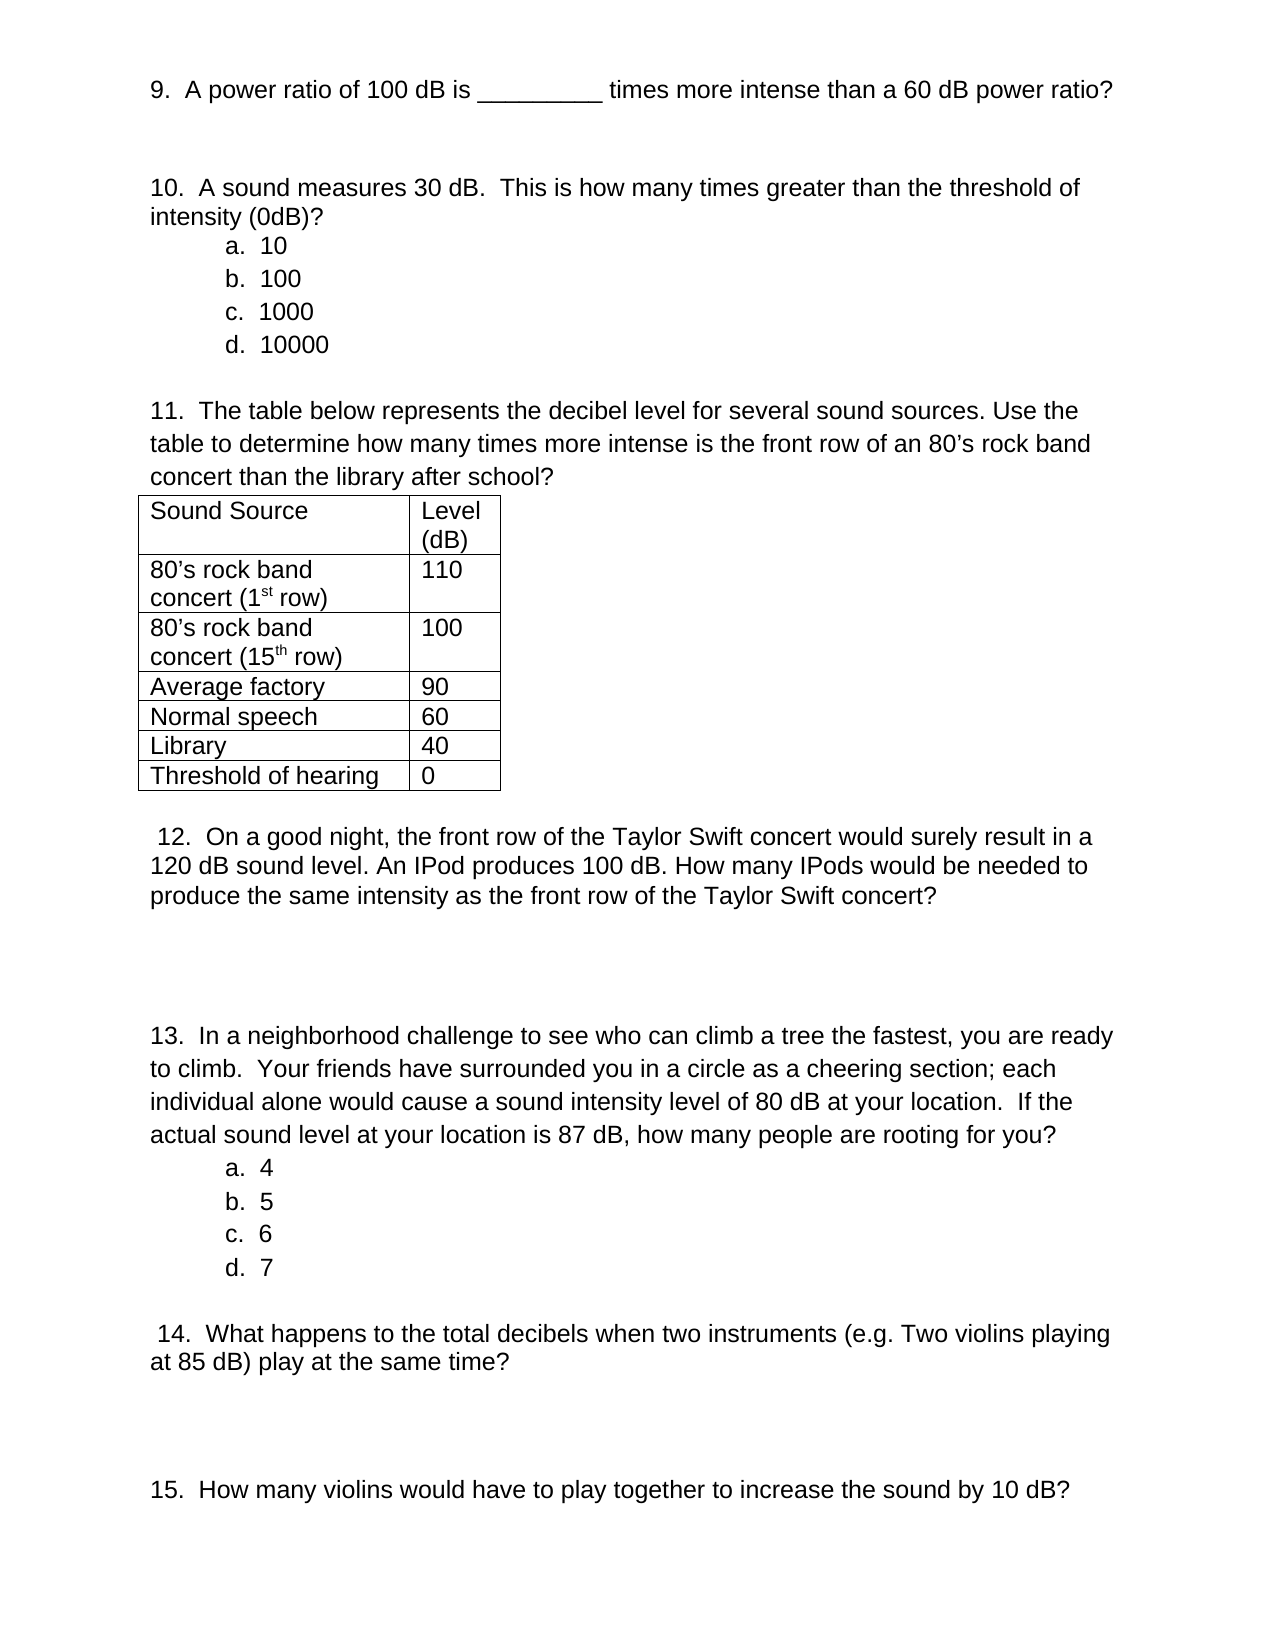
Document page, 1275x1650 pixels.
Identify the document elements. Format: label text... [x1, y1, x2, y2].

table_cell 100 [410, 613, 500, 671]
table_header Sound Source [139, 496, 409, 553]
text a. 4 [150, 1153, 1125, 1182]
text 10. A sound measures 30 dB. This is how many times greater than the threshold of intensity (0dB)? [150, 173, 1125, 231]
table_cell Library [139, 731, 409, 760]
table_cell Normal speech [139, 701, 409, 730]
text a. 10 [150, 231, 1125, 259]
text b. 100 [150, 264, 1125, 293]
table_cell 80’s rock band concert (1st row) [139, 555, 409, 612]
text 12. On a good night, the front row of the Taylor Swift concert would surely result in a 120 dB sound level. An IPod produces 100 dB. How many IPods would be needed to produce the same intensity as the front row of the Taylor Swift concert? [150, 791, 1125, 909]
table_cell 110 [410, 555, 500, 612]
table_cell Average factory [139, 672, 409, 700]
text c. 6 [150, 1219, 1125, 1248]
text d. 10000 [150, 330, 1125, 359]
table_cell 0 [410, 761, 500, 790]
text b. 5 [150, 1186, 1125, 1215]
text c. 1000 [150, 297, 1125, 326]
table_cell Threshold of hearing [139, 761, 409, 790]
table_cell 60 [410, 701, 500, 730]
text d. 7 [150, 1252, 1125, 1281]
text 11. The table below represents the decibel level for several sound sources. Use the table to determine how many times more intense is the front row of an 80’s rock band concert than the library after school? [150, 396, 1125, 491]
table_header Level (dB) [410, 496, 500, 553]
text 14. What happens to the total decibels when two instruments (e.g. Two violins playing at 85 dB) play at the same time? [150, 1318, 1125, 1376]
text 13. In a neighborhood challenge to see who can climb a tree the fastest, you are ready to climb. Your friends have surrounded you in a circle as a cheering section; each individual alone would cause a sound intensity level of 80 dB at your location. If the actual sound level at your location is 87 dB, how many people are rooting for you? [150, 1021, 1125, 1149]
text 15. How many violins would have to play together to increase the sound by 10 dB? [150, 1475, 1125, 1504]
table_cell 40 [410, 731, 500, 760]
table_cell 90 [410, 672, 500, 700]
table_cell 80’s rock band concert (15th row) [139, 613, 409, 671]
text 9. A power ratio of 100 dB is _________ times more intense than a 60 dB power ratio? [150, 75, 1125, 104]
